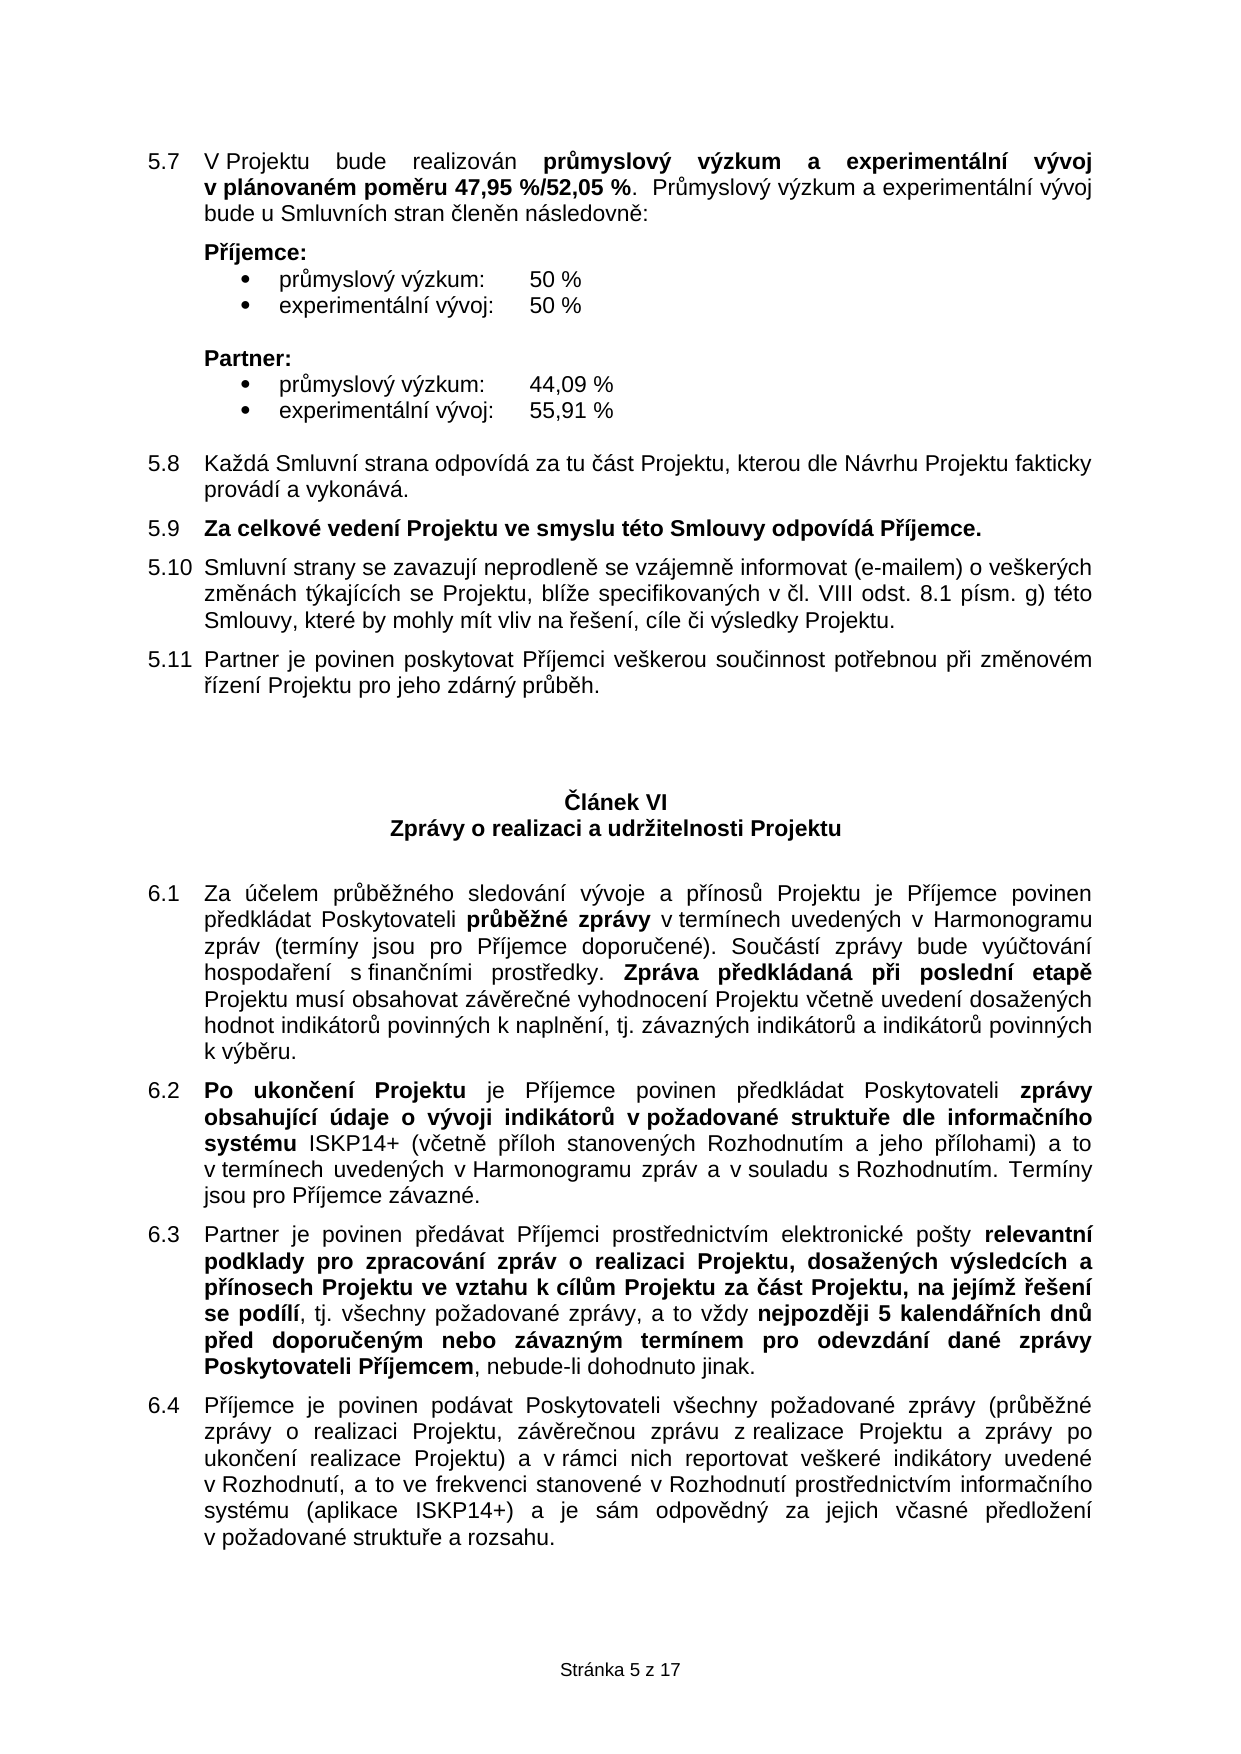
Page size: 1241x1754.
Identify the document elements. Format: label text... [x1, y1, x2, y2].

text Článek VI [139, 788, 1093, 815]
list průmyslový výzkum: 44,09 % [241, 371, 1093, 397]
list Partner je povinen předávat Příjemci prostřednictvím elektronické pošty relevantní podklady pro zpracování zpráv o realizaci Projektu, dosažených výsledcích a přínosech Projektu ve vztahu k cílům Projektu za část Projektu, na jejímž řešení se podílí, tj. všechny požadované zprávy, a to vždy nejpozději 5 kalendářních dnů před doporučeným nebo závazným termínem pro odevzdání dané zprávy Poskytovateli Příjemcem, nebude-li dohodnuto jinak. [148, 1221, 1093, 1379]
list experimentální vývoj: 50 % [241, 292, 1093, 318]
list Příjemce je povinen podávat Poskytovateli všechny požadované zprávy (průběžné zprávy o realizaci Projektu, závěrečnou zprávu z realizace Projektu a zprávy po ukončení realizace Projektu) a v rámci nich reportovat veškeré indikátory uvedené v Rozhodnutí, a to ve frekvenci stanovené v Rozhodnutí prostřednictvím informačního systému (aplikace ISKP14+) a je sám odpovědný za jejich včasné předložení v požadované struktuře a rozsahu. [148, 1392, 1093, 1550]
list experimentální vývoj: 55,91 % [241, 397, 1093, 424]
list Po ukončení Projektu je Příjemce povinen předkládat Poskytovateli zprávy obsahující údaje o vývoji indikátorů v požadované struktuře dle informačního systému ISKP14+ (včetně příloh stanovených Rozhodnutím a jeho přílohami) a to v termínech uvedených v Harmonogramu zpráv a v souladu s Rozhodnutím. Termíny jsou pro Příjemce závazné. [148, 1077, 1093, 1209]
list V Projektu bude realizován průmyslový výzkum a experimentální vývoj v plánovaném poměru 47,95 %/52,05 %. Průmyslový výzkum a experimentální vývoj bude u Smluvních stran členěn následovně: [148, 148, 1093, 227]
list průmyslový výzkum: 50 % [241, 266, 1093, 292]
text Zprávy o realizaci a udržitelnosti Projektu [139, 815, 1093, 841]
text Příjemce: [204, 239, 1093, 266]
list Za celkové vedení Projektu ve smyslu této Smlouvy odpovídá Příjemce. [148, 515, 1093, 542]
list Smluvní strany se zavazují neprodleně se vzájemně informovat (e-mailem) o veškerých změnách týkajících se Projektu, blíže specifikovaných v čl. VIII odst. 8.1 písm. g) této Smlouvy, které by mohly mít vliv na řešení, cíle či výsledky Projektu. [148, 554, 1093, 633]
list Každá Smluvní strana odpovídá za tu část Projektu, kterou dle Návrhu Projektu fakticky provádí a vykonává. [148, 450, 1093, 503]
list Partner je povinen poskytovat Příjemci veškerou součinnost potřebnou při změnovém řízení Projektu pro jeho zdárný průběh. [148, 646, 1093, 698]
list Za účelem průběžného sledování vývoje a přínosů Projektu je Příjemce povinen předkládat Poskytovateli průběžné zprávy v termínech uvedených v Harmonogramu zpráv (termíny jsou pro Příjemce doporučené). Součástí zprávy bude vyúčtování hospodaření s finančními prostředky. Zpráva předkládaná při poslední etapě Projektu musí obsahovat závěrečné vyhodnocení Projektu včetně uvedení dosažených hodnot indikátorů povinných k naplnění, tj. závazných indikátorů a indikátorů povinných k výběru. [148, 880, 1093, 1064]
text Partner: [204, 344, 1093, 371]
